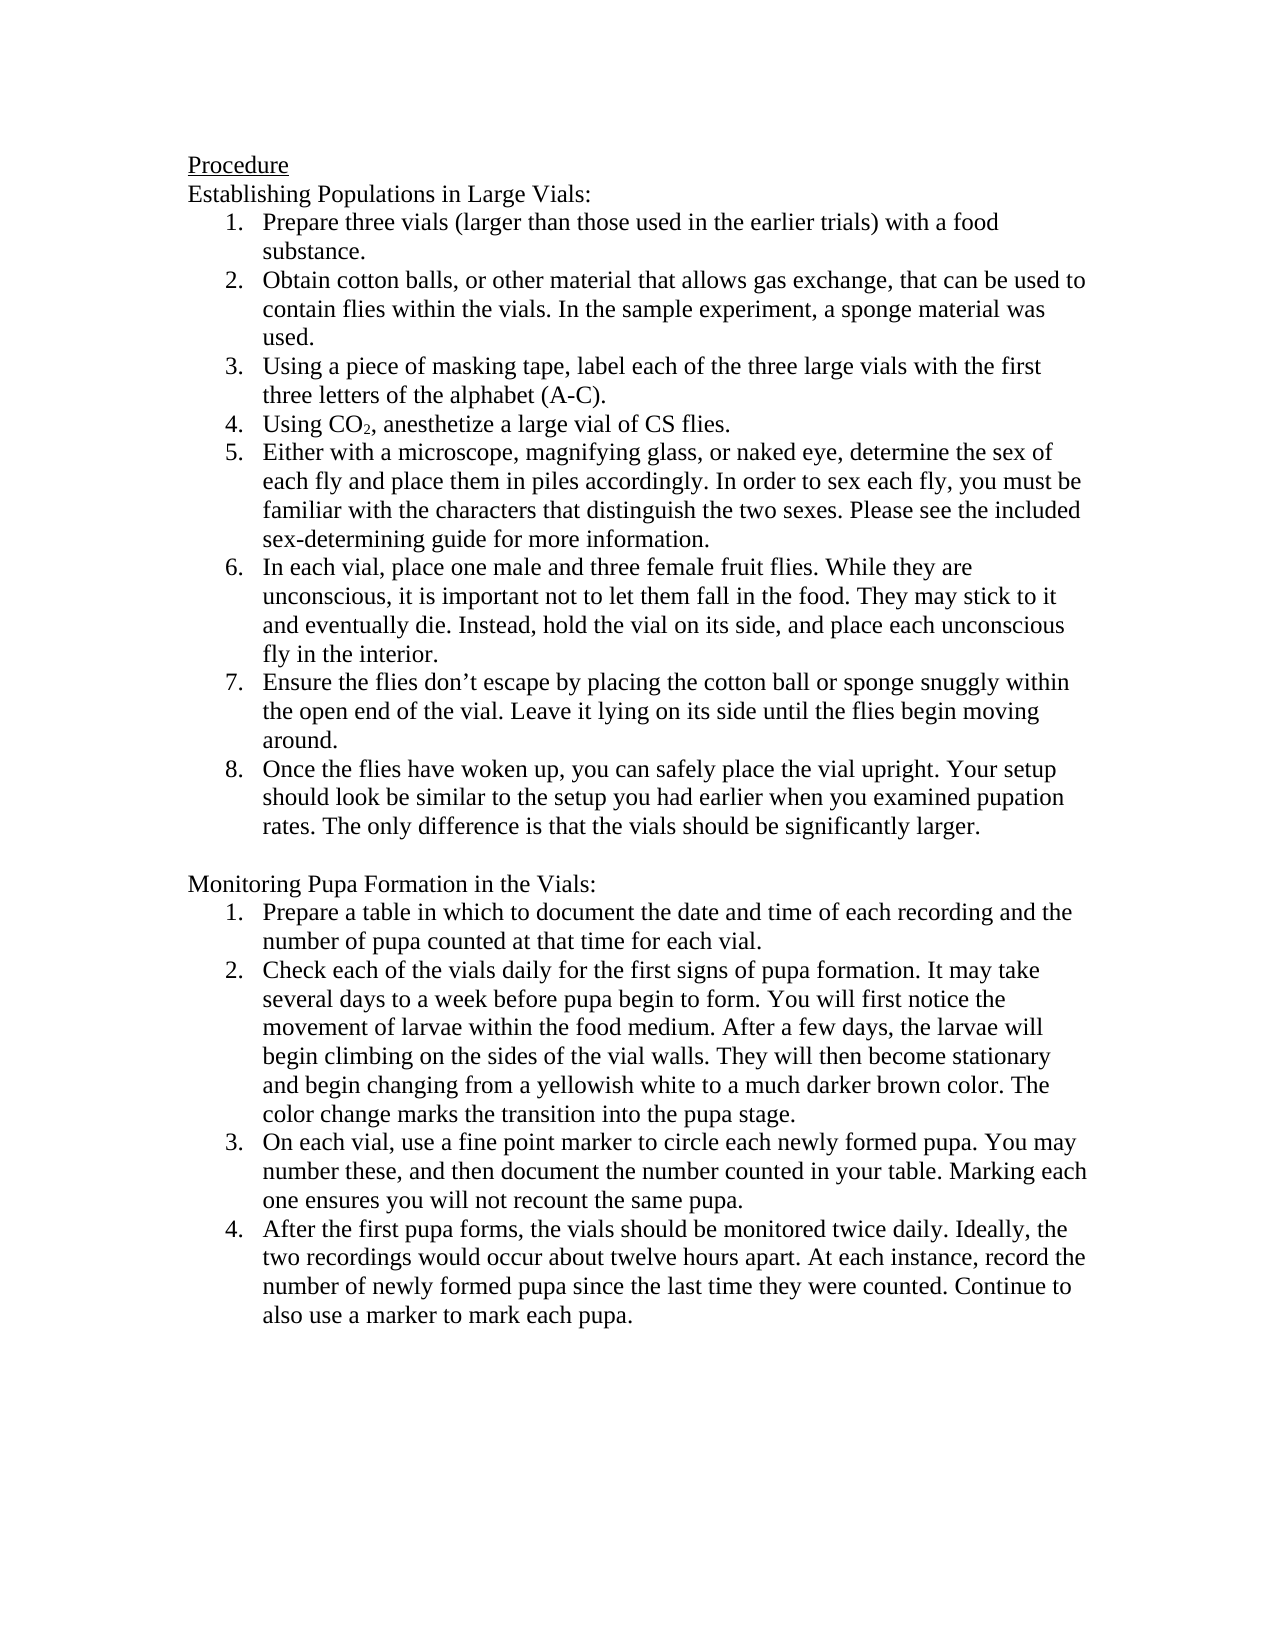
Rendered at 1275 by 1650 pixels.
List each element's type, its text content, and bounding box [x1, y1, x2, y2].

list On each vial, use a fine point marker to circle each newly formed pupa. You may number these, and then document the number counted in your table. Marking each one ensures you will not recount the same pupa. [225, 1127, 1087, 1214]
list Check each of the vials daily for the first signs of pupa formation. It may take several days to a week before pupa begin to form. You will first notice the movement of larvae within the food medium. After a few days, the larvae will begin climbing on the sides of the vial walls. They will then become stationary and begin changing from a yellowish white to a much darker brown color. The color change marks the transition into the pupa stage. [225, 955, 1087, 1127]
list Prepare three vials (larger than those used in the earlier trials) with a food substance. [225, 207, 1087, 265]
list Using a piece of masking tape, label each of the three large vials with the first three letters of the alphabet (A-C). [225, 351, 1087, 409]
list After the first pupa forms, the vials should be monitored twice daily. Ideally, the two recordings would occur about twelve hours apart. At each instance, record the number of newly formed pupa since the last time they were counted. Continue to also use a marker to mark each pupa. [225, 1214, 1087, 1329]
list Either with a microscope, magnifying glass, or naked eye, determine the sex of each fly and place them in piles accordingly. In order to sex each fly, you must be familiar with the characters that distinguish the two sexes. Please see the included sex-determining guide for more information. [225, 437, 1087, 552]
list Ensure the flies don’t escape by placing the cotton ball or sponge snuggly within the open end of the vial. Leave it lying on its side until the flies begin moving around. [225, 667, 1087, 754]
text Procedure [187, 150, 1087, 179]
text Establishing Populations in Large Vials: [187, 179, 1087, 207]
list Using CO2, anesthetize a large vial of CS flies. [225, 409, 1087, 437]
list Obtain cotton balls, or other material that allows gas exchange, that can be used to contain flies within the vials. In the sample experiment, a sponge material was used. [225, 265, 1087, 351]
list Once the flies have woken up, you can safely place the vial upright. Your setup should look be similar to the setup you had earlier when you examined pupation rates. The only difference is that the vials should be significantly larger. [225, 754, 1087, 840]
list In each vial, place one male and three female fruit flies. While they are unconscious, it is important not to let them fall in the food. They may stick to it and eventually die. Instead, hold the vial on its side, and place each unconscious fly in the interior. [225, 552, 1087, 667]
list Prepare a table in which to document the date and time of each recording and the number of pupa counted at that time for each vial. [225, 897, 1087, 955]
text Monitoring Pupa Formation in the Vials: [187, 869, 1087, 897]
